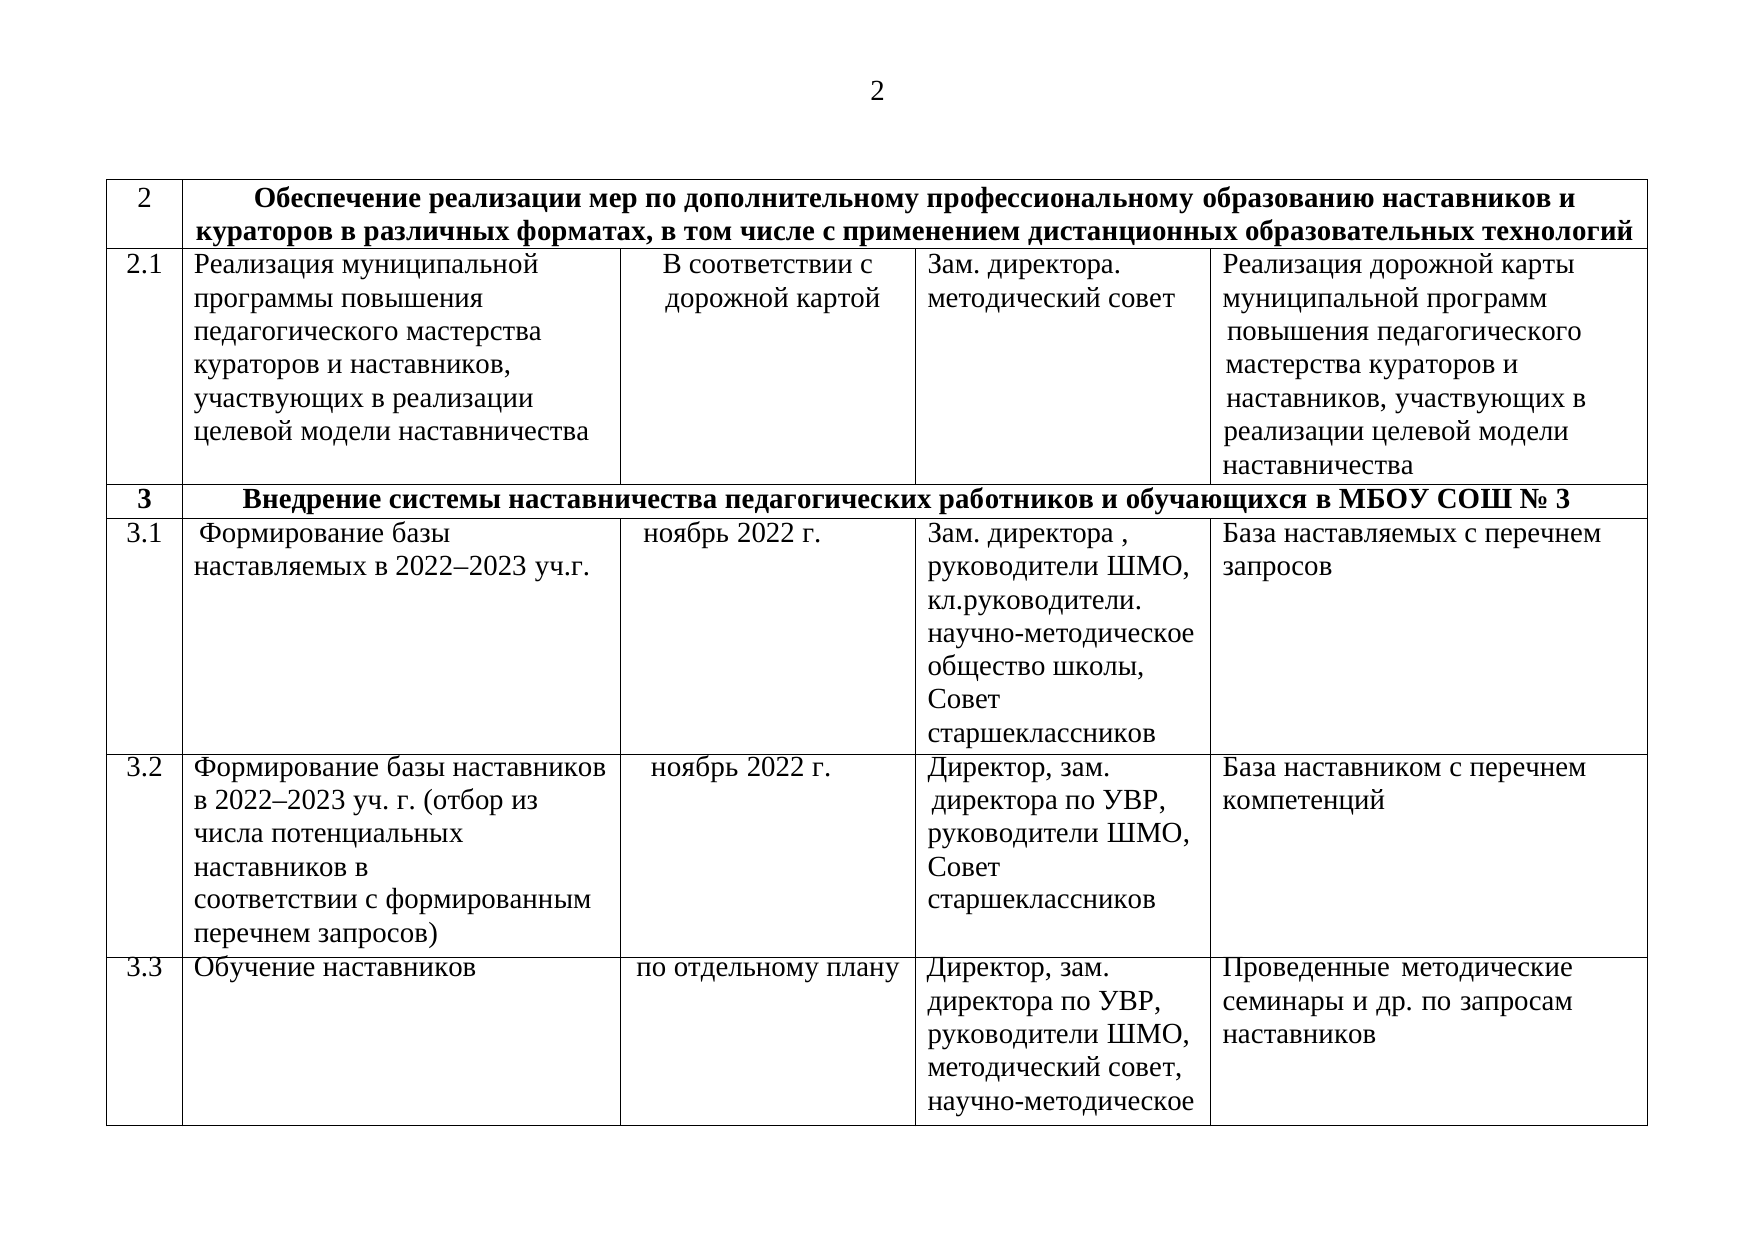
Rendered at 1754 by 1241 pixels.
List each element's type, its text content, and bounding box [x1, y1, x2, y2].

text 2 [870, 73, 1638, 107]
text методический совет, научно-методическое [927, 1049, 1203, 1117]
text 3 Внедрение системы наставничества педагогических работников и обучающихся в МБОУ СОШ № 3 3.1 Формирование базы ноябрь 2022 г. Зам. директора , База наставляемых с перечнем [126, 482, 1610, 549]
text соответствии с формированным старшеклассников перечнем запросов) [193, 882, 1164, 948]
text числа потенциальных руководители ШМО, наставников в Совет [193, 816, 1196, 882]
text 2.1 Реализация муниципальной В соответствии с Зам. директора. Реализация дорожной карты программы повышения дорожной картой методический совет муниципальной программ педагогического мастерства повышения педагогического кураторов и наставников, мастерства кураторов и участвующих в реализации наставников, участвующих в целевой модели наставничества реализации целевой модели [126, 247, 1590, 447]
text наставляемых в 2022–2023 уч.г. руководители ШМО, запросов кл.руководители. [193, 549, 1340, 616]
text 2 Обеспечение реализации мер по дополнительному профессиональному образованию наставников и кураторов в различных форматах, в том числе с применением дистанционных образовательных технологий [137, 180, 1639, 247]
text 3.2 Формирование базы наставников ноябрь 2022 г. Директор, зам. База наставником с перечнем в 2022–2023 уч. г. (отбор из директора по УВР, компетенций [126, 749, 1595, 816]
text научно-методическое общество школы, Совет старшеклассников [927, 616, 1203, 748]
text 3.3 Обучение наставников по отдельному плану Директор, зам. Проведенные методические директора по УВР, семинары и др. по запросам руководители ШМО, наставников [126, 950, 1572, 1049]
text наставничества [1222, 447, 1638, 480]
